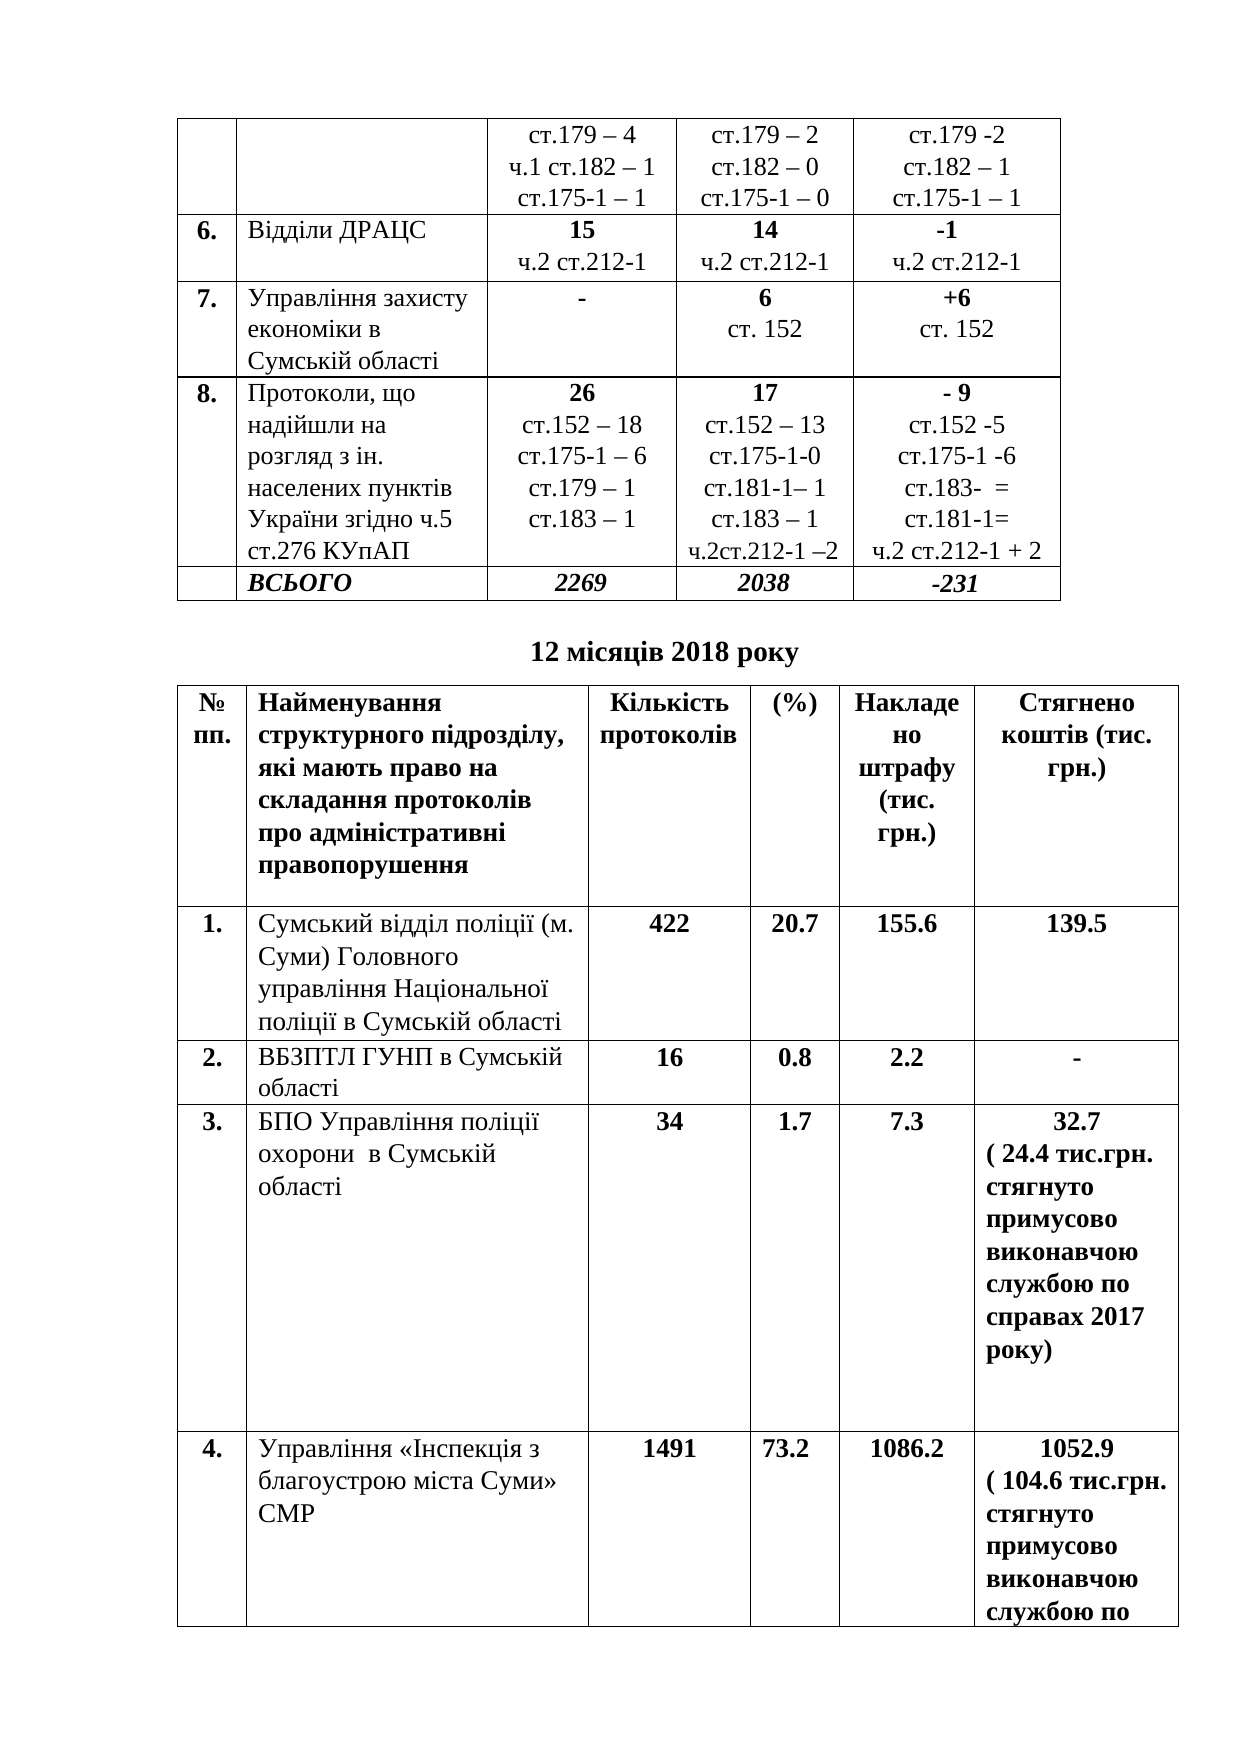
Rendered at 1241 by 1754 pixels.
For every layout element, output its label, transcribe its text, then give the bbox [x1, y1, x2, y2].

table_cell 3. [178, 1105, 246, 1431]
table_cell 2.2 [840, 1041, 974, 1103]
table_cell 1.7 [751, 1105, 839, 1431]
table_cell Відділи ДРАЦС [237, 215, 487, 281]
table_cell - 9 ст.152 -5 ст.175-1 -6 ст.183- = ст.181-1= ч.2 ст.212-1 + 2 [854, 378, 1060, 566]
table_cell 15 ч.2 ст.212-1 [488, 215, 676, 281]
table_cell 1491 [589, 1432, 750, 1626]
table_header № пп. [178, 686, 246, 906]
table_cell - [975, 1041, 1178, 1103]
table_cell ВБЗПТЛ ГУНП в Сумській області [247, 1041, 588, 1103]
table_cell Управління захисту економіки в Сумській області [237, 282, 487, 376]
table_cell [237, 119, 487, 213]
table_cell 73.2 [751, 1432, 839, 1626]
table_cell 2038 [677, 567, 853, 600]
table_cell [247, 1432, 588, 1626]
table_cell 422 [589, 907, 750, 1040]
table_cell 155.6 [840, 907, 974, 1040]
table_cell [854, 119, 1060, 213]
table_cell -231 [854, 567, 1060, 600]
table_cell 8. [178, 378, 236, 566]
table_cell - [488, 282, 676, 376]
table_cell БПО Управління поліції охорони в Сумській області [247, 1105, 588, 1431]
table_header Стягнено коштів (тис. грн.) [975, 686, 1178, 906]
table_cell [488, 119, 676, 213]
table_cell 1086.2 [840, 1432, 974, 1626]
table_header Найменування структурного підрозділу, які мають право на складання протоколів про адміністративні правопорушення [247, 686, 588, 906]
table_cell 0.8 [751, 1041, 839, 1103]
text 12 місяців 2018 року [177, 634, 1152, 668]
table_cell 34 [589, 1105, 750, 1431]
table_cell 32.7 ( 24.4 тис.грн. стягнуто примусово виконавчою службою по справах 2017 року) [975, 1105, 1178, 1431]
table_cell -1 ч.2 ст.212-1 [854, 215, 1060, 281]
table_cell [975, 1432, 1178, 1626]
table_header Накладено штрафу (тис. грн.) [840, 686, 974, 906]
table_cell 6 ст. 152 [677, 282, 853, 376]
table_cell [178, 567, 236, 600]
table_cell 6. [178, 215, 236, 281]
table_cell 16 [589, 1041, 750, 1103]
table_cell 5. [178, 119, 236, 213]
table_cell 4. [178, 1432, 246, 1626]
table_cell 139.5 [975, 907, 1178, 1040]
table_cell +6 ст. 152 [854, 282, 1060, 376]
table_cell 17 ст.152 – 13 ст.175-1-0 ст.181-1– 1 ст.183 – 1 ч.2ст.212-1 –2 [677, 378, 853, 566]
table_cell 14 ч.2 ст.212-1 [677, 215, 853, 281]
table_cell 20.7 [751, 907, 839, 1040]
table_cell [677, 119, 853, 213]
table_header (%) [751, 686, 839, 906]
table_header Кількість протоколів [589, 686, 750, 906]
table_cell 1. [178, 907, 246, 1040]
table_cell Протоколи, що надійшли на розгляд з ін. населених пунктів України згідно ч.5 ст.276 КУпАП [237, 378, 487, 566]
table_cell 7. [178, 282, 236, 376]
table_cell 7.3 [840, 1105, 974, 1431]
table_cell 2269 [488, 567, 676, 600]
table_cell Сумський відділ поліції (м. Суми) Головного управління Національної поліції в Сумській області [247, 907, 588, 1040]
table_cell 2. [178, 1041, 246, 1103]
table_cell 26 ст.152 – 18 ст.175-1 – 6 ст.179 – 1 ст.183 – 1 [488, 378, 676, 566]
table_cell ВСЬОГО [237, 567, 487, 600]
